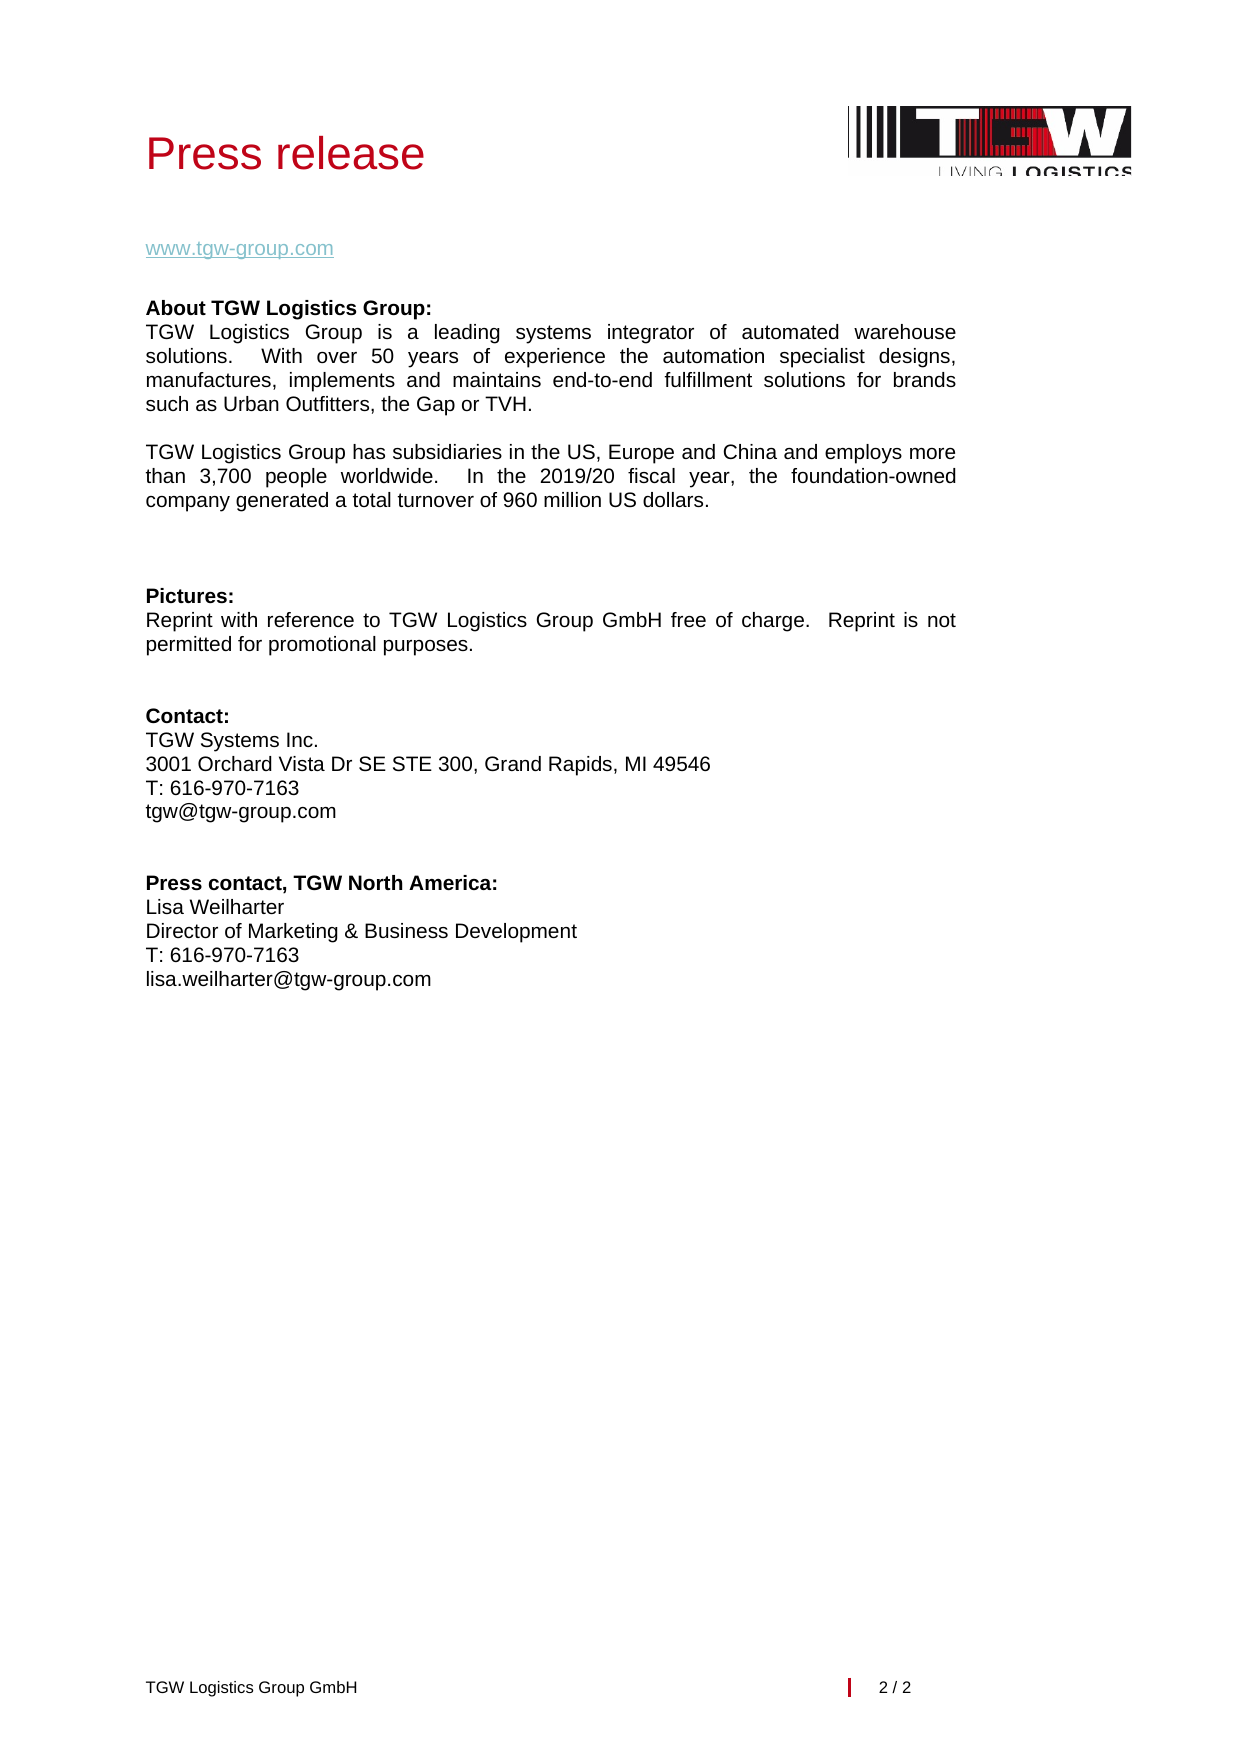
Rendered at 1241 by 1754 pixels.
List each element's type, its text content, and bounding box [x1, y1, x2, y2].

text T: 616-970-7163 [145, 943, 957, 967]
text About TGW Logistics Group: [145, 296, 957, 320]
text TGW Systems Inc. [145, 727, 957, 751]
text T: 616-970-7163 [145, 775, 957, 799]
picture [846, 106, 1132, 176]
text Reprint with reference to TGW Logistics Group GmbH free of charge. Reprint is not permitted for promotional purposes. [145, 608, 957, 656]
text Pictures: [145, 584, 957, 608]
text www.tgw-group.com [145, 236, 957, 260]
text Lisa Weilharter [145, 895, 957, 919]
text Contact: [145, 703, 957, 727]
text TGW Logistics Group has subsidiaries in the US, Europe and China and employs more than 3,700 people worldwide. In the 2019/20 fiscal year, the foundation-owned company generated a total turnover of 960 million US dollars. [145, 440, 957, 512]
text tgw@tgw-group.com [145, 799, 957, 823]
text Press contact, TGW North America: [145, 871, 957, 895]
text lisa.weilharter@tgw-group.com [145, 967, 957, 991]
text TGW Logistics Group is a leading systems integrator of automated warehouse solutions. With over 50 years of experience the automation specialist designs, manufactures, implements and maintains end-to-end fulfillment solutions for brands such as Urban Outfitters, the Gap or TVH. [145, 320, 957, 416]
text 3001 Orchard Vista Dr SE STE 300, Grand Rapids, MI 49546 [145, 751, 957, 775]
text Director of Marketing & Business Development [145, 919, 957, 943]
